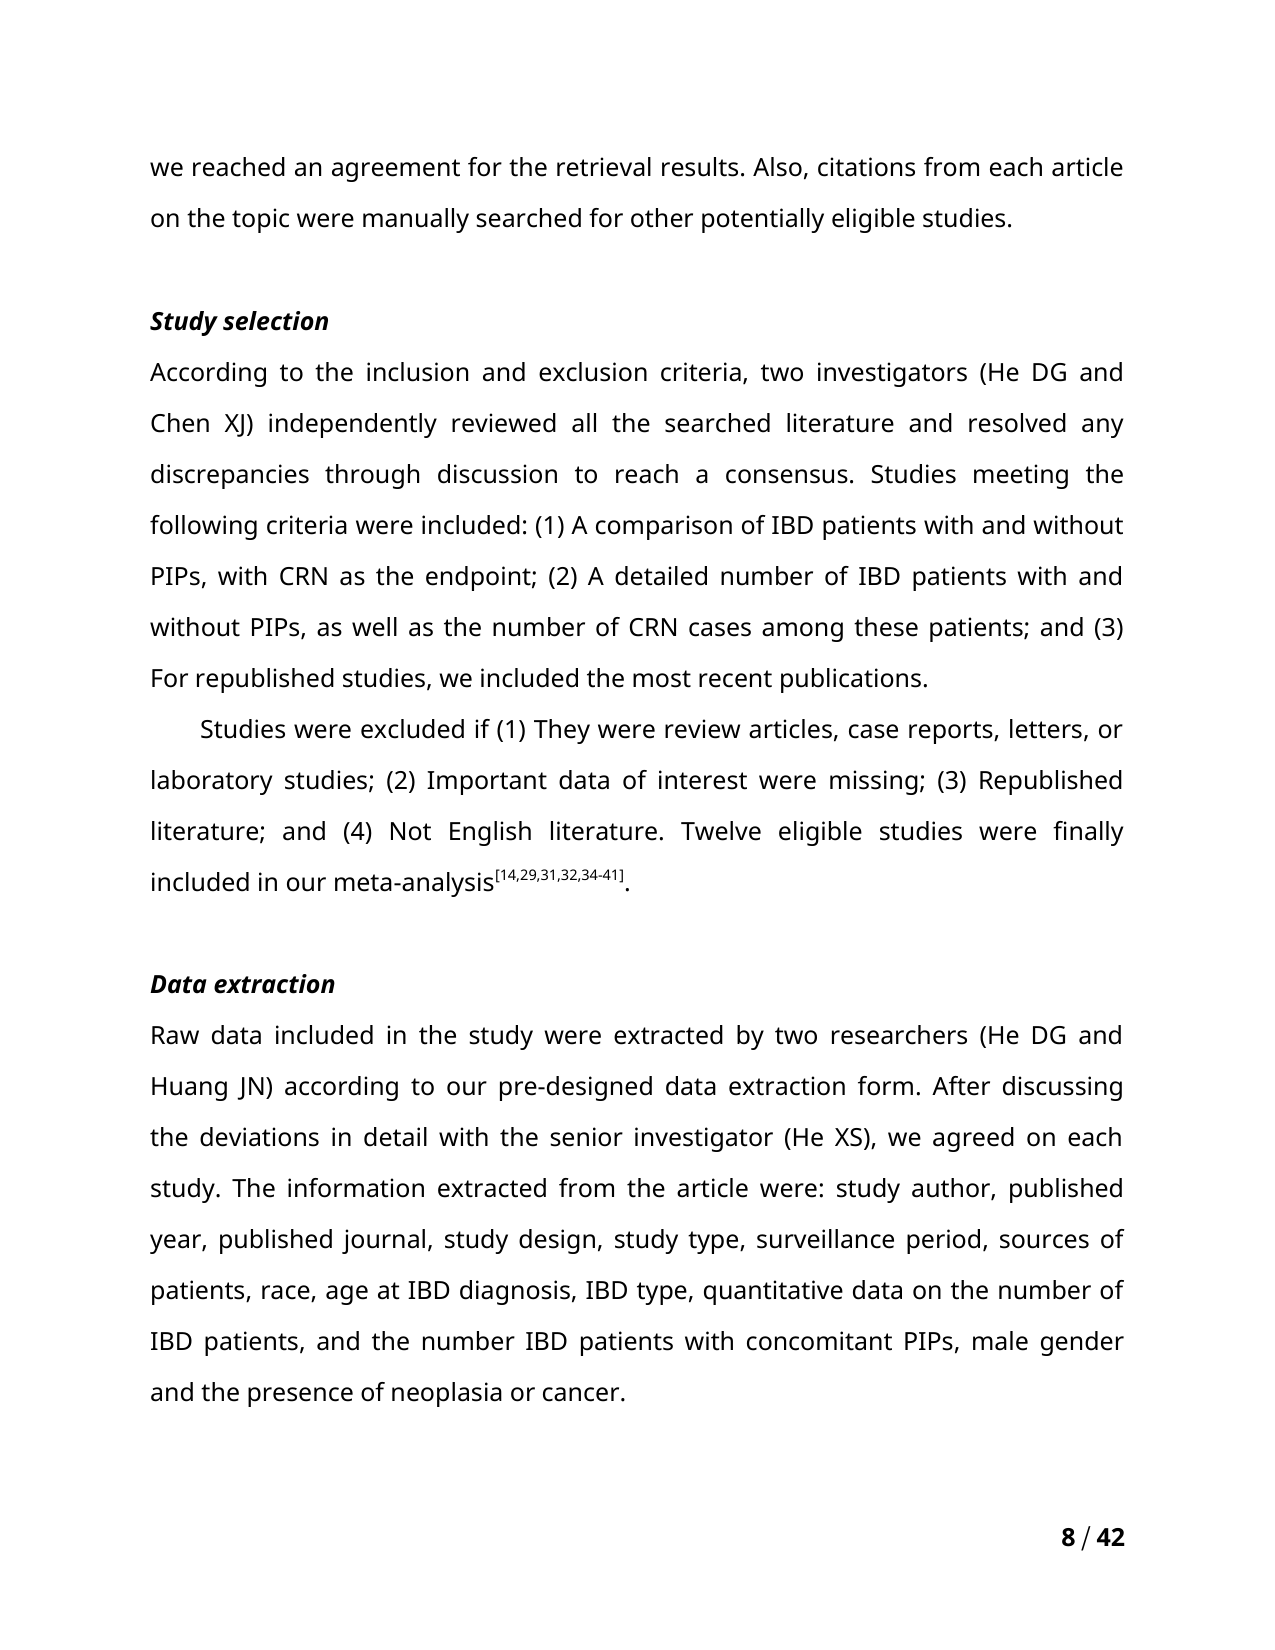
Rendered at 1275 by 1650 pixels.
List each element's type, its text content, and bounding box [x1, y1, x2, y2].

text Data extraction [150, 967, 1125, 1001]
text Study selection [150, 303, 1125, 337]
text According to the inclusion and exclusion criteria, two investigators (He DG and Chen XJ) independently reviewed all the searched literature and resolved any discrepancies through discussion to reach a consensus. Studies meeting the following criteria were included: (1) A comparison of IBD patients with and without PIPs, with CRN as the endpoint; (2) A detailed number of IBD patients with and without PIPs, as well as the number of CRN cases among these patients; and (3) For republished studies, we included the most recent publications. [150, 354, 1125, 694]
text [150, 150, 1125, 235]
text Raw data included in the study were extracted by two researchers (He DG and Huang JN) according to our pre-designed data extraction form. After discussing the deviations in detail with the senior investigator (He XS), we agreed on each study. The information extracted from the article were: study author, published year, published journal, study design, study type, surveillance period, sources of patients, race, age at IBD diagnosis, IBD type, quantitative data on the number of IBD patients, and the number IBD patients with concomitant PIPs, male gender and the presence of neoplasia or cancer. [150, 1018, 1125, 1409]
text Studies were excluded if (1) They were review articles, case reports, letters, or laboratory studies; (2) Important data of interest were missing; (3) Republished literature; and (4) Not English literature. Twelve eligible studies were finally included in our meta-analysis[14,29,31,32,34-41]. [150, 711, 1125, 899]
